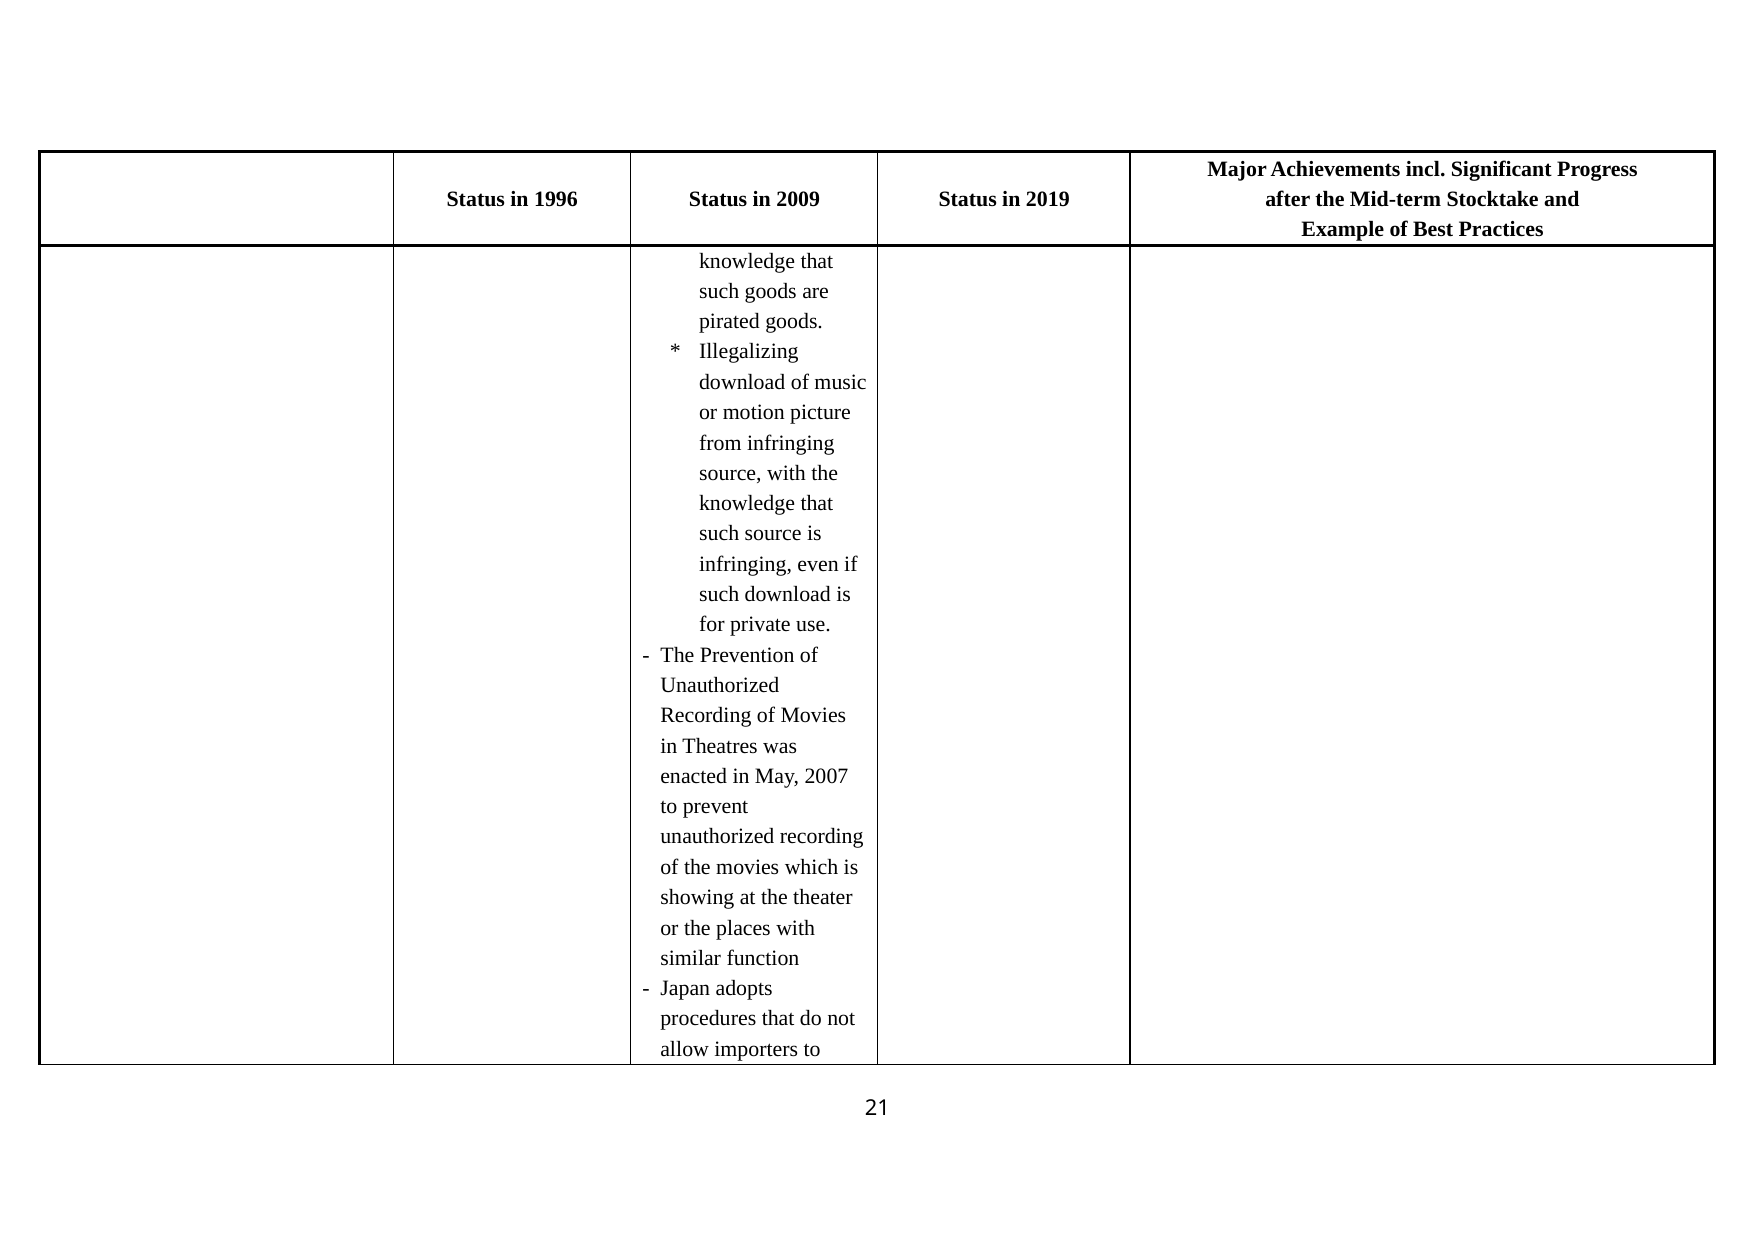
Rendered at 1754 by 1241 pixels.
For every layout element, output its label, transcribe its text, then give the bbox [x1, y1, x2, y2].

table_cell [1131, 247, 1713, 1063]
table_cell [394, 247, 630, 1063]
table_header Major Achievements incl. Significant Progress after the Mid-term Stocktake and Example of Best Practices [1131, 153, 1713, 244]
table_header Status in 2019 [878, 153, 1129, 244]
table_header [41, 153, 393, 244]
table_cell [631, 247, 877, 1063]
table_header Status in 1996 [394, 153, 630, 244]
table_header Status in 2009 [631, 153, 877, 244]
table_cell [41, 247, 393, 1063]
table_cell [878, 247, 1129, 1063]
